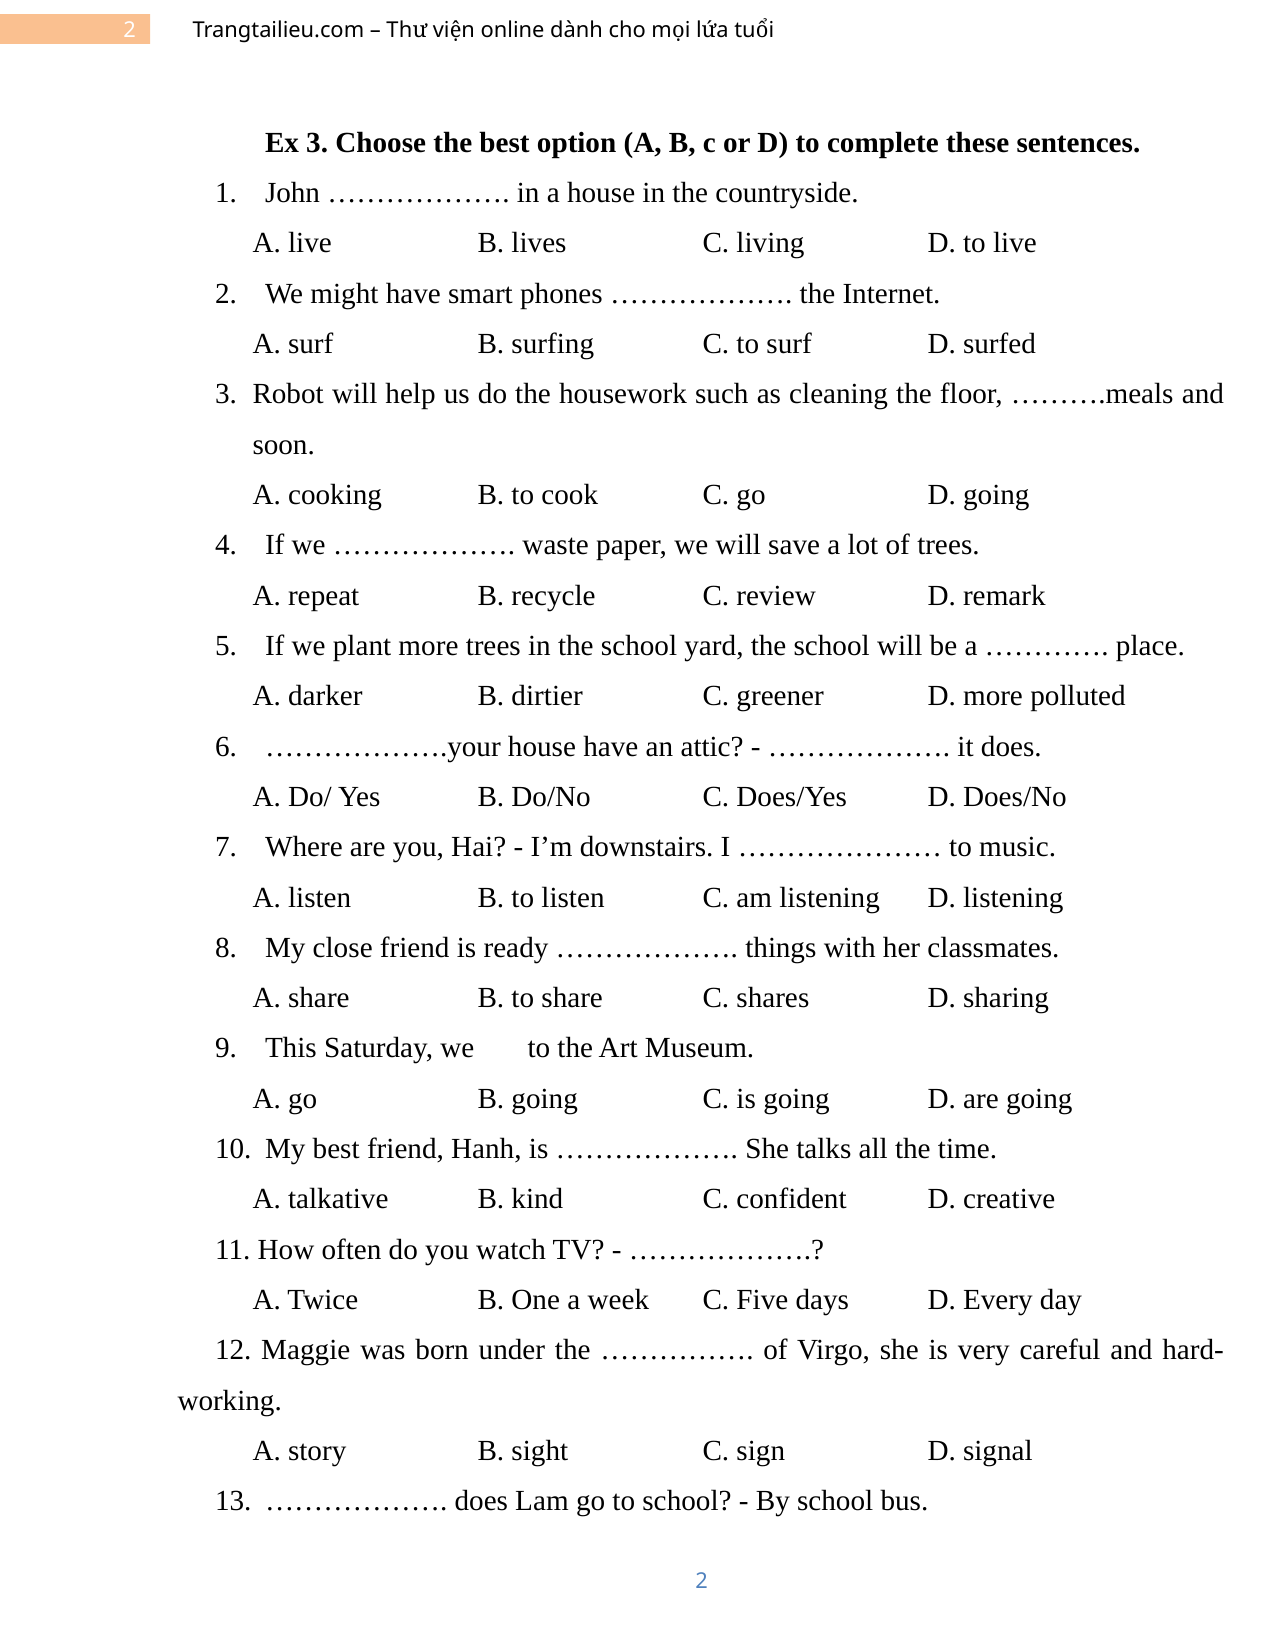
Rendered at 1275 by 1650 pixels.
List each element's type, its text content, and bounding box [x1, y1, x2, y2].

text A. live B. lives C. living D. to live [177, 226, 1226, 259]
text A. talkative B. kind C. confident D. creative [177, 1182, 1226, 1215]
text 12. Maggie was born under the ……………. of Virgo, she is very careful and hard-working. [177, 1332, 1226, 1416]
text 7. Where are you, Hai? - I’m downstairs. I ………………… to music. [177, 829, 1226, 863]
text 8. My close friend is ready ………………. things with her classmates. [177, 930, 1226, 963]
text 11. How often do you watch TV? - ……………….? [177, 1232, 1226, 1265]
text Ex 3. Choose the best option (A, B, c or D) to complete these sentences. [177, 125, 1226, 158]
text 4. If we ………………. waste paper, we will save a lot of trees. [177, 527, 1226, 561]
text 10. My best friend, Hanh, is ………………. She talks all the time. [177, 1131, 1226, 1165]
text A. repeat B. recycle C. review D. remark [177, 578, 1226, 611]
text A. surf B. surfing C. to surf D. surfed [177, 326, 1226, 360]
text A. cooking B. to cook C. go D. going [177, 477, 1226, 511]
text A. share B. to share C. shares D. sharing [177, 980, 1226, 1014]
text 5. If we plant more trees in the school yard, the school will be a …………. place. [177, 628, 1226, 662]
text 3. Robot will help us do the housework such as cleaning the floor, ……….meals and soon. [177, 377, 1226, 460]
text 13. ………………. does Lam go to school? - By school bus. [177, 1483, 1226, 1517]
text A. Do/ Yes B. Do/No C. Does/Yes D. Does/No [177, 779, 1226, 813]
text A. go B. going C. is going D. are going [177, 1081, 1226, 1114]
text 2. We might have smart phones ………………. the Internet. [177, 276, 1226, 309]
text 1. John ………………. in a house in the countryside. [177, 175, 1226, 209]
text 6. ……………….your house have an attic? - ………………. it does. [177, 729, 1226, 762]
text A. listen B. to listen C. am listening D. listening [177, 880, 1226, 913]
text A. Twice B. One a week C. Five days D. Every day [177, 1282, 1226, 1316]
text 9. This Saturday, we to the Art Museum. [177, 1031, 1226, 1064]
text A. darker B. dirtier C. greener D. more polluted [177, 678, 1226, 712]
text A. story B. sight C. sign D. signal [177, 1433, 1226, 1467]
